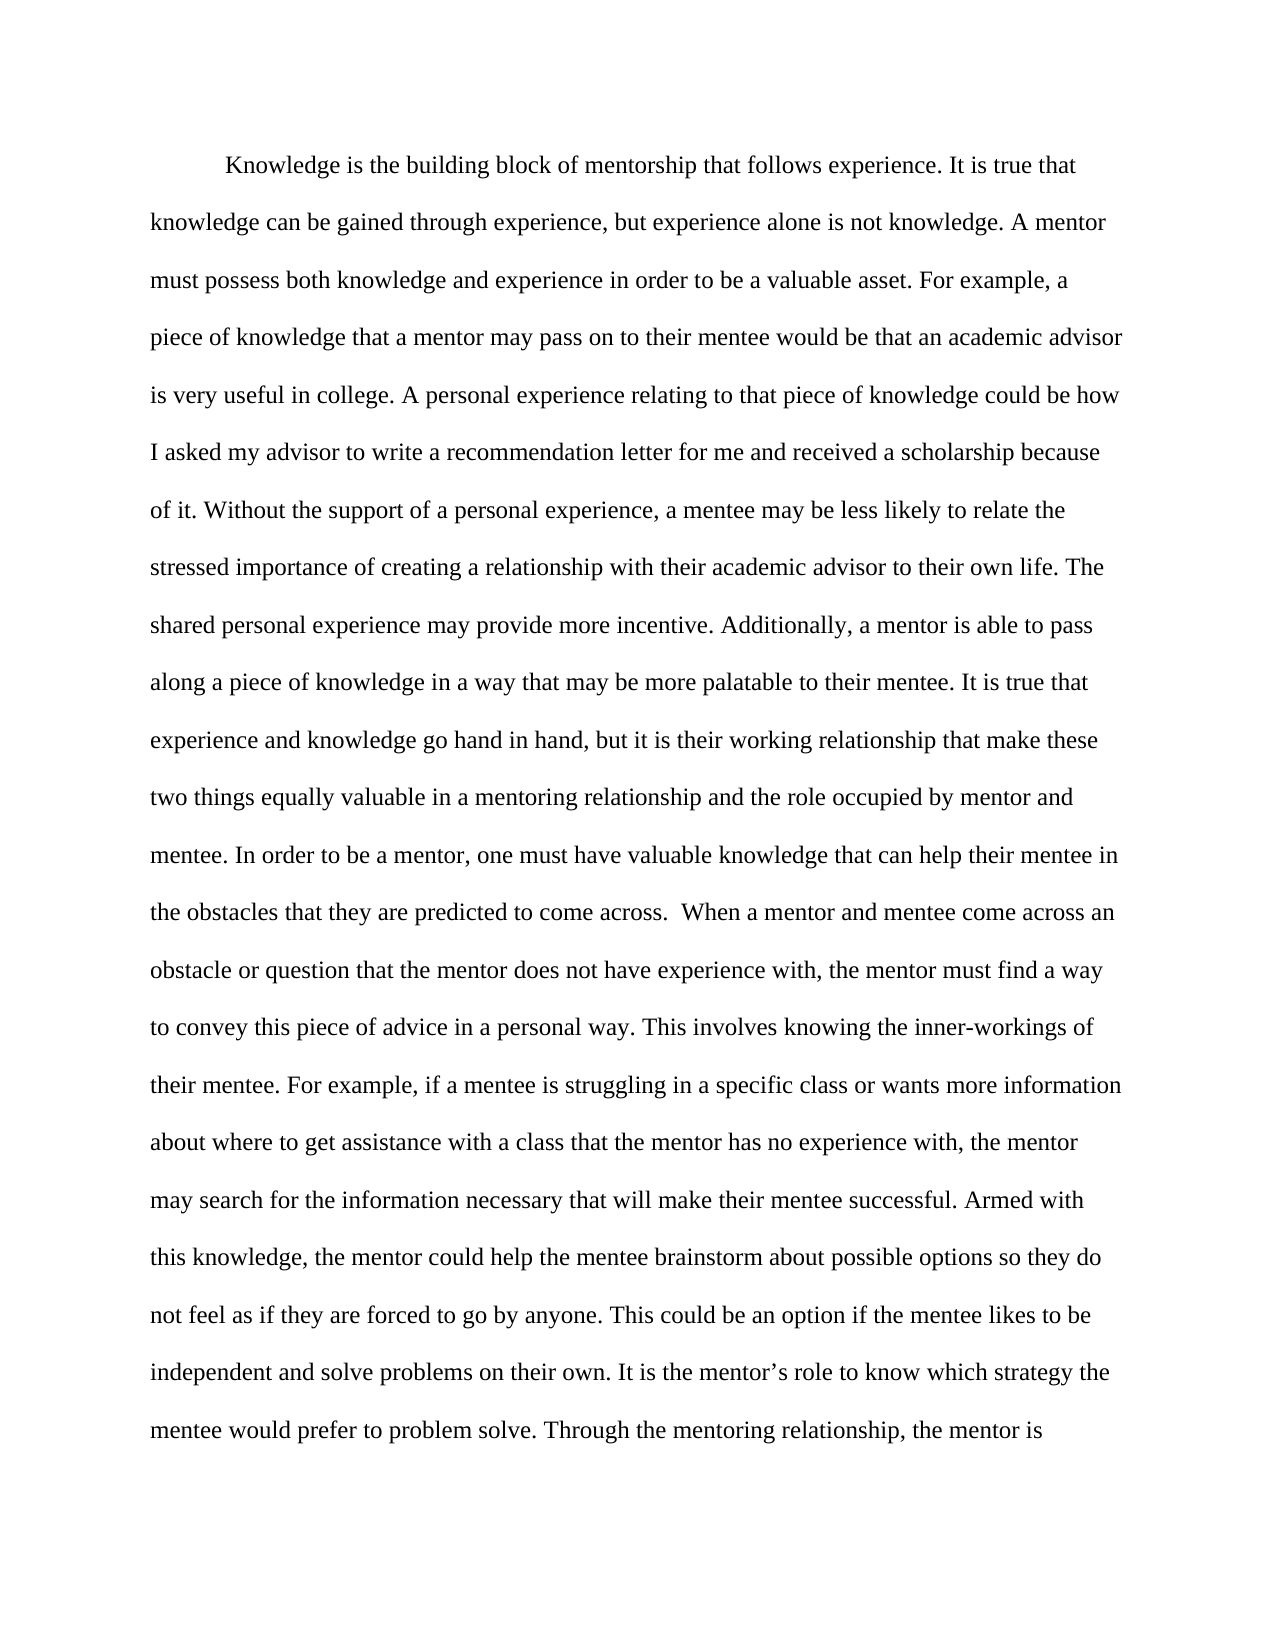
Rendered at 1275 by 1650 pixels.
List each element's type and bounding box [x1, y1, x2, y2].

text [150, 150, 1125, 1444]
